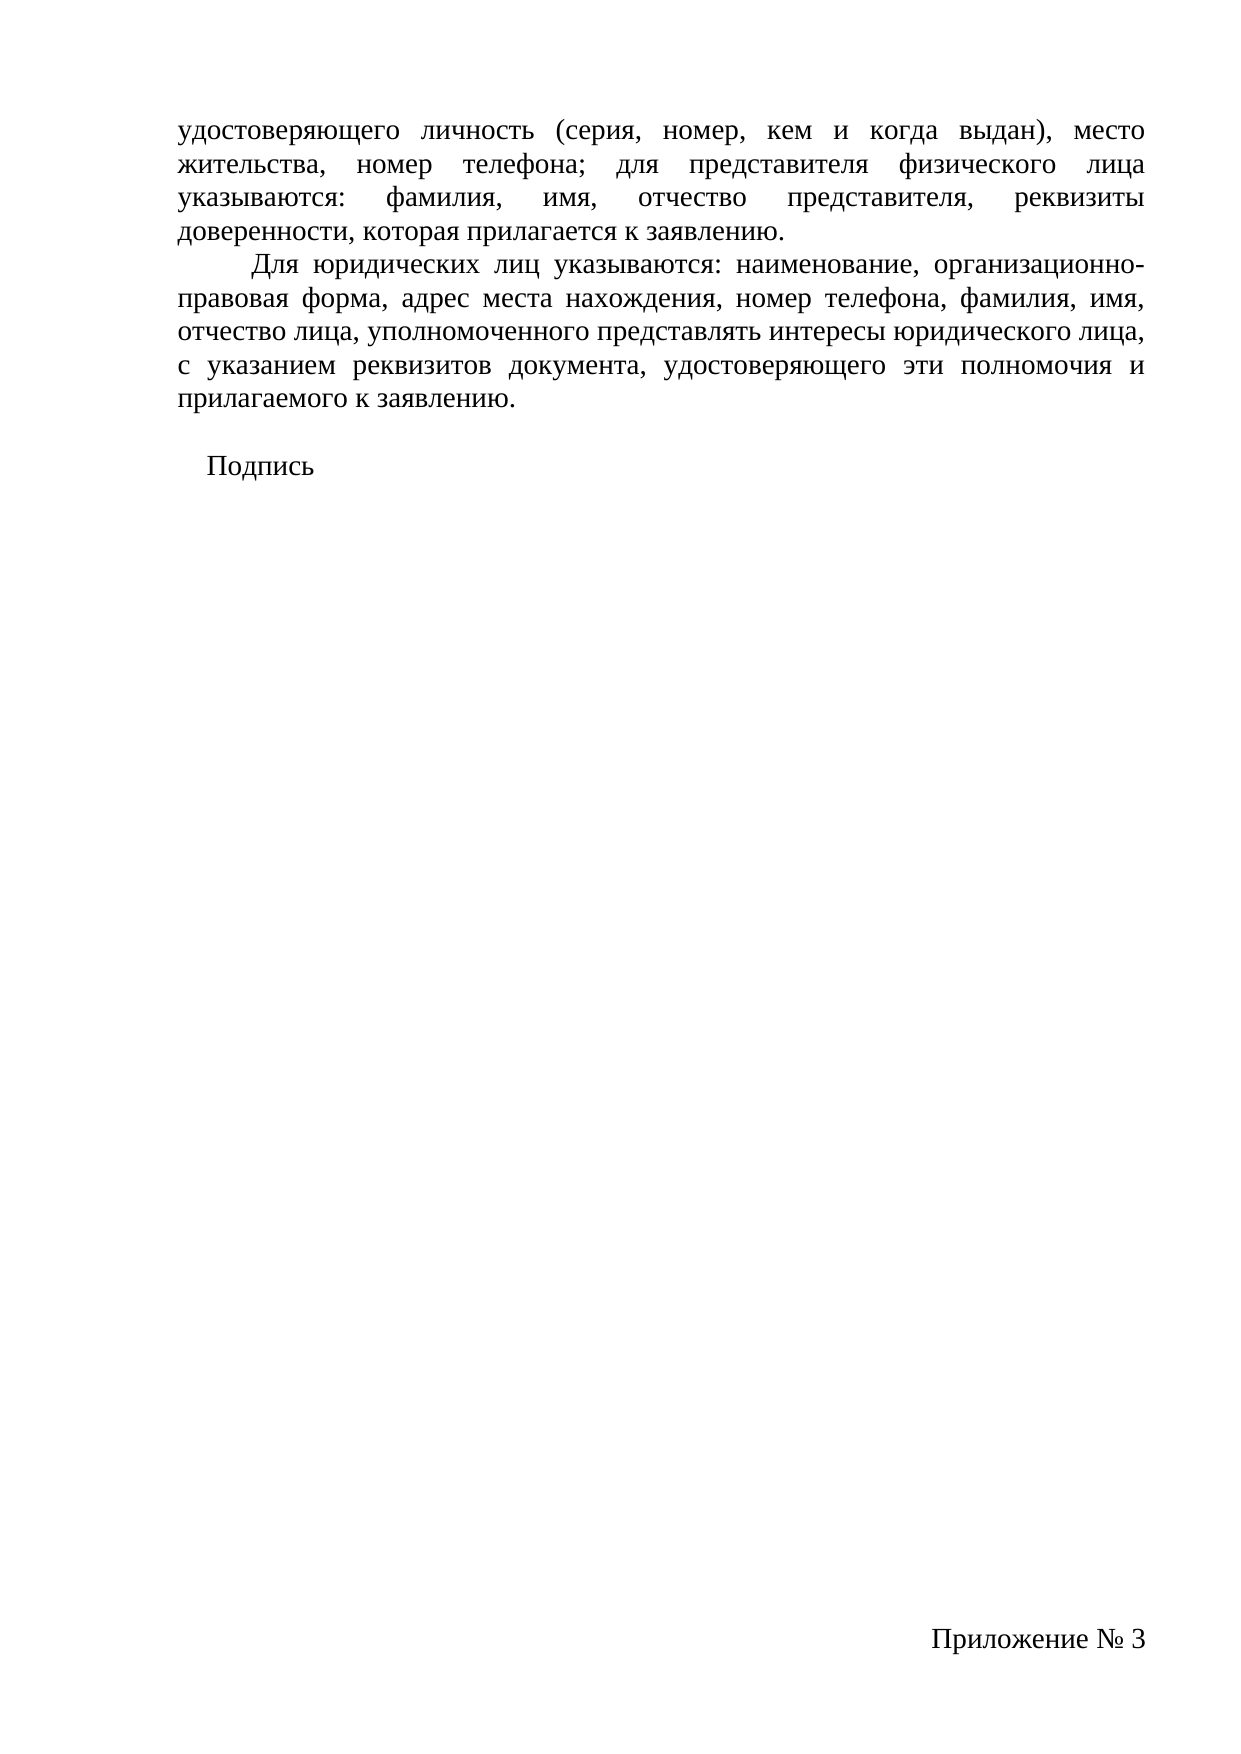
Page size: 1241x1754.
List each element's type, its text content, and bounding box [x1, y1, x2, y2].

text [177, 112, 1146, 246]
text Подпись [177, 448, 1146, 481]
text Для юридических лиц указываются: наименование, организационно-правовая форма, адрес места нахождения, номер телефона, фамилия, имя, отчество лица, уполномоченного представлять интересы юридического лица, с указанием реквизитов документа, удостоверяющего эти полномочия и прилагаемого к заявлению. [177, 246, 1146, 414]
text Приложение № 3 [177, 1622, 1146, 1655]
